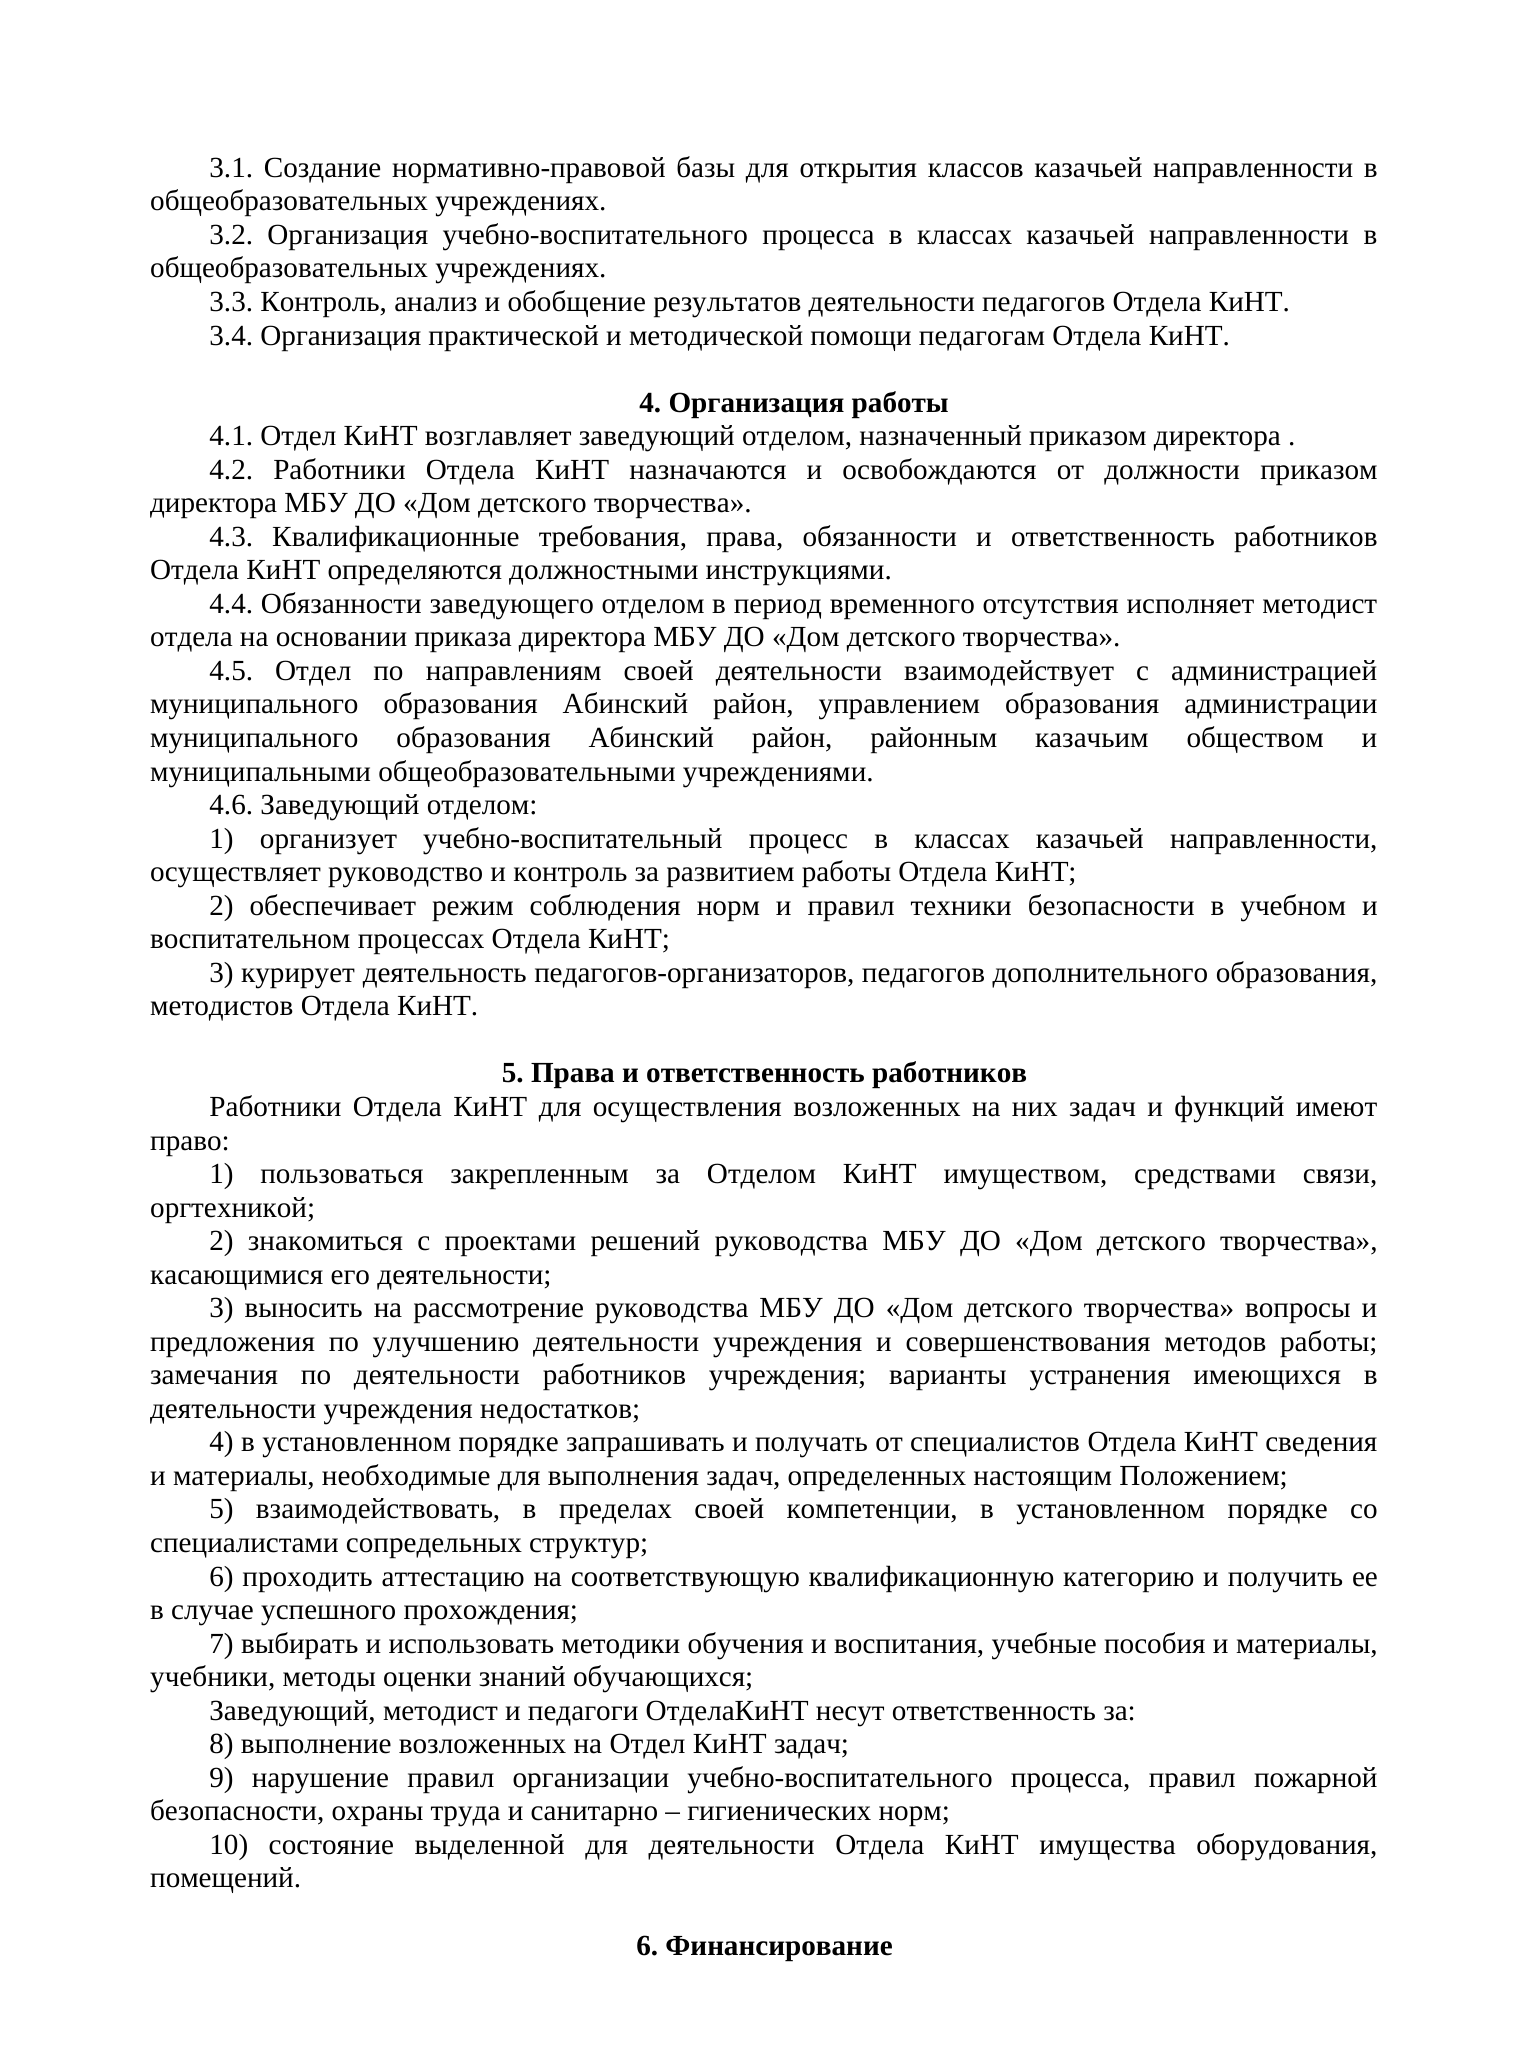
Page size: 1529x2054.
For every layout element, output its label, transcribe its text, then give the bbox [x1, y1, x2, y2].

text 6) проходить аттестацию на соответствующую квалификационную категорию и получить ее в случае успешного прохождения; [150, 1559, 1378, 1626]
text 2) знакомиться с проектами решений руководства МБУ ДО «Дом детского творчества», касающимися его деятельности; [150, 1223, 1378, 1290]
text 4.1. Отдел КиНТ возглавляет заведующий отделом, назначенный приказом директора . [150, 418, 1378, 452]
text 4) в установленном порядке запрашивать и получать от специалистов Отдела КиНТ сведения и материалы, необходимые для выполнения задач, определенных настоящим Положением; [150, 1424, 1378, 1492]
text 7) выбирать и использовать методики обучения и воспитания, учебные пособия и материалы, учебники, методы оценки знаний обучающихся; [150, 1626, 1378, 1693]
text 3.1. Создание нормативно-правовой базы для открытия классов казачьей направленности в общеобразовательных учреждениях. [150, 150, 1378, 217]
text 3.2. Организация учебно-воспитательного процесса в классах казачьей направленности в общеобразовательных учреждениях. [150, 217, 1378, 284]
text Заведующий, методист и педагоги ОтделаКиНТ несут ответственность за: [150, 1693, 1378, 1726]
text 4.2. Работники Отдела КиНТ назначаются и освобождаются от должности приказом директора МБУ ДО «Дом детского творчества». [150, 452, 1378, 519]
text 3.3. Контроль, анализ и обобщение результатов деятельности педагогов Отдела КиНТ. [150, 284, 1378, 318]
text 4.4. Обязанности заведующего отделом в период временного отсутствия исполняет методист отдела на основании приказа директора МБУ ДО «Дом детского творчества». [150, 586, 1378, 653]
text 4.3. Квалификационные требования, права, обязанности и ответственность работников Отдела КиНТ определяются должностными инструкциями. [150, 519, 1378, 586]
text 6. Финансирование [150, 1928, 1378, 1961]
text 5. Права и ответственность работников [150, 1056, 1378, 1089]
text 1) пользоваться закрепленным за Отделом КиНТ имуществом, средствами связи, оргтехникой; [150, 1156, 1378, 1223]
text 2) обеспечивает режим соблюдения норм и правил техники безопасности в учебном и воспитательном процессах Отдела КиНТ; [150, 888, 1378, 955]
text Работники Отдела КиНТ для осуществления возложенных на них задач и функций имеют право: [150, 1089, 1378, 1156]
text 3) выносить на рассмотрение руководства МБУ ДО «Дом детского творчества» вопросы и предложения по улучшению деятельности учреждения и совершенствования методов работы; замечания по деятельности работников учреждения; варианты устранения имеющихся в деятельности учреждения недостатков; [150, 1290, 1378, 1424]
text 1) организует учебно-воспитательный процесс в классах казачьей направленности, осуществляет руководство и контроль за развитием работы Отдела КиНТ; [150, 821, 1378, 888]
text 10) состояние выделенной для деятельности Отдела КиНТ имущества оборудования, помещений. [150, 1827, 1378, 1894]
text 3.4. Организация практической и методической помощи педагогам Отдела КиНТ. [150, 318, 1378, 351]
text 8) выполнение возложенных на Отдел КиНТ задач; [150, 1726, 1378, 1760]
text 9) нарушение правил организации учебно-воспитательного процесса, правил пожарной безопасности, охраны труда и санитарно – гигиенических норм; [150, 1760, 1378, 1827]
text 4.6. Заведующий отделом: [150, 787, 1378, 821]
text 4. Организация работы [150, 385, 1378, 418]
text 5) взаимодействовать, в пределах своей компетенции, в установленном порядке со специалистами сопредельных структур; [150, 1492, 1378, 1559]
text 4.5. Отдел по направлениям своей деятельности взаимодействует с администрацией муниципального образования Абинский район, управлением образования администрации муниципального образования Абинский район, районным казачьим обществом и муниципальными общеобразовательными учреждениями. [150, 653, 1378, 787]
text 3) курирует деятельность педагогов-организаторов, педагогов дополнительного образования, методистов Отдела КиНТ. [150, 955, 1378, 1022]
